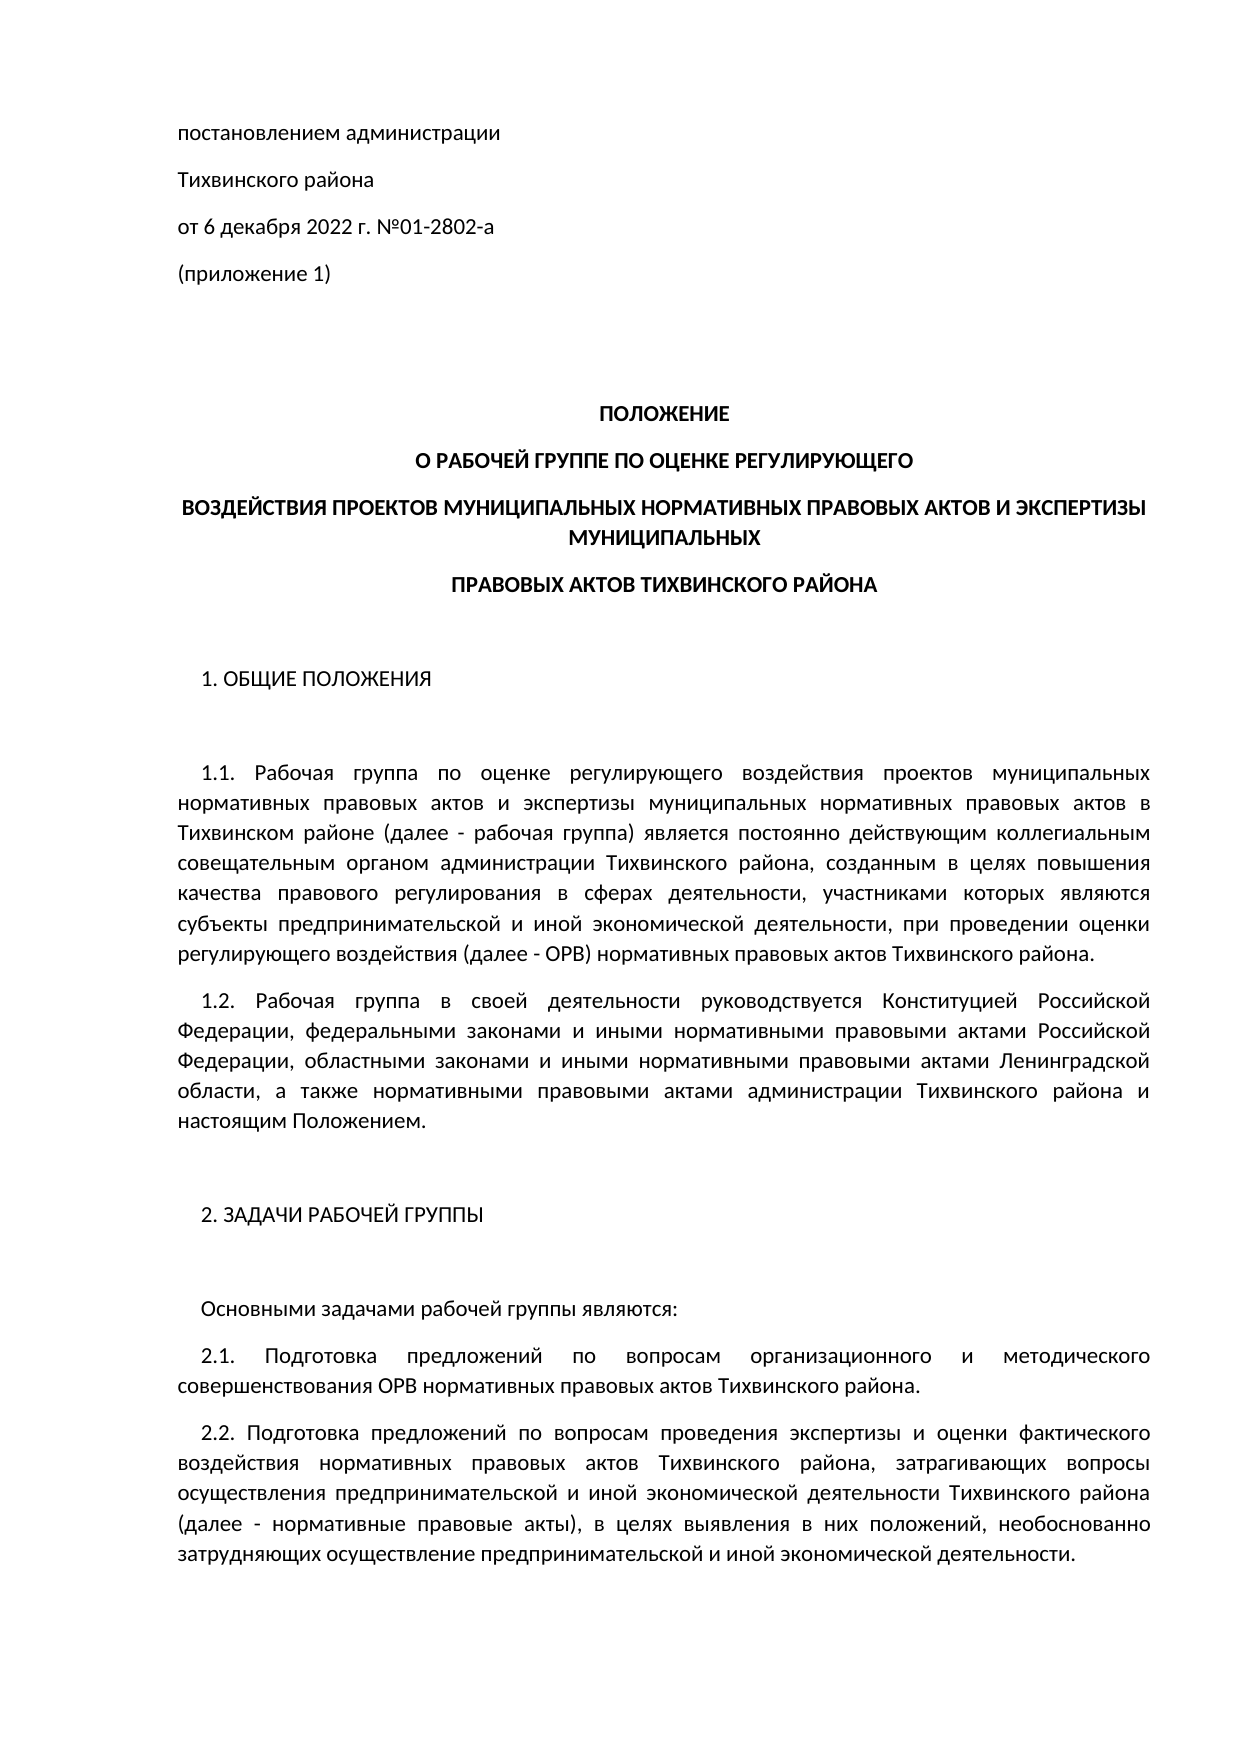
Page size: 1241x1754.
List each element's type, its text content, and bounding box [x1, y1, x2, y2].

text (приложение 1) [177, 259, 1152, 287]
text О РАБОЧЕЙ ГРУППЕ ПО ОЦЕНКЕ РЕГУЛИРУЮЩЕГО [177, 446, 1152, 474]
text 2.2. Подготовка предложений по вопросам проведения экспертизы и оценки фактического воздействия нормативных правовых актов Тихвинского района, затрагивающих вопросы осуществления предпринимательской и иной экономической деятельности Тихвинского района (далее - нормативные правовые акты), в целях выявления в них положений, необоснованно затрудняющих осуществление предпринимательской и иной экономической деятельности. [177, 1418, 1152, 1567]
text постановлением администрации [177, 118, 1152, 146]
text 2. ЗАДАЧИ РАБОЧЕЙ ГРУППЫ [177, 1200, 1152, 1228]
text 1.2. Рабочая группа в своей деятельности руководствуется Конституцией Российской Федерации, федеральными законами и иными нормативными правовыми актами Российской Федерации, областными законами и иными нормативными правовыми актами Ленинградской области, а также нормативными правовыми актами администрации Тихвинского района и настоящим Положением. [177, 986, 1152, 1135]
text ВОЗДЕЙСТВИЯ ПРОЕКТОВ МУНИЦИПАЛЬНЫХ НОРМАТИВНЫХ ПРАВОВЫХ АКТОВ И ЭКСПЕРТИЗЫ МУНИЦИПАЛЬНЫХ [177, 493, 1152, 551]
text Тихвинского района [177, 165, 1152, 193]
text 1. ОБЩИЕ ПОЛОЖЕНИЯ [177, 664, 1152, 692]
text Основными задачами рабочей группы являются: [177, 1294, 1152, 1322]
text 2.1. Подготовка предложений по вопросам организационного и методического совершенствования ОРВ нормативных правовых актов Тихвинского района. [177, 1341, 1152, 1399]
text ПРАВОВЫХ АКТОВ ТИХВИНСКОГО РАЙОНА [177, 570, 1152, 598]
text 1.1. Рабочая группа по оценке регулирующего воздействия проектов муниципальных нормативных правовых актов и экспертизы муниципальных нормативных правовых актов в Тихвинском районе (далее - рабочая группа) является постоянно действующим коллегиальным совещательным органом администрации Тихвинского района, созданным в целях повышения качества правового регулирования в сферах деятельности, участниками которых являются субъекты предпринимательской и иной экономической деятельности, при проведении оценки регулирующего воздействия (далее - ОРВ) нормативных правовых актов Тихвинского района. [177, 758, 1152, 967]
text ПОЛОЖЕНИЕ [177, 399, 1152, 427]
text от 6 декабря 2022 г. №01-2802-а [177, 212, 1152, 240]
